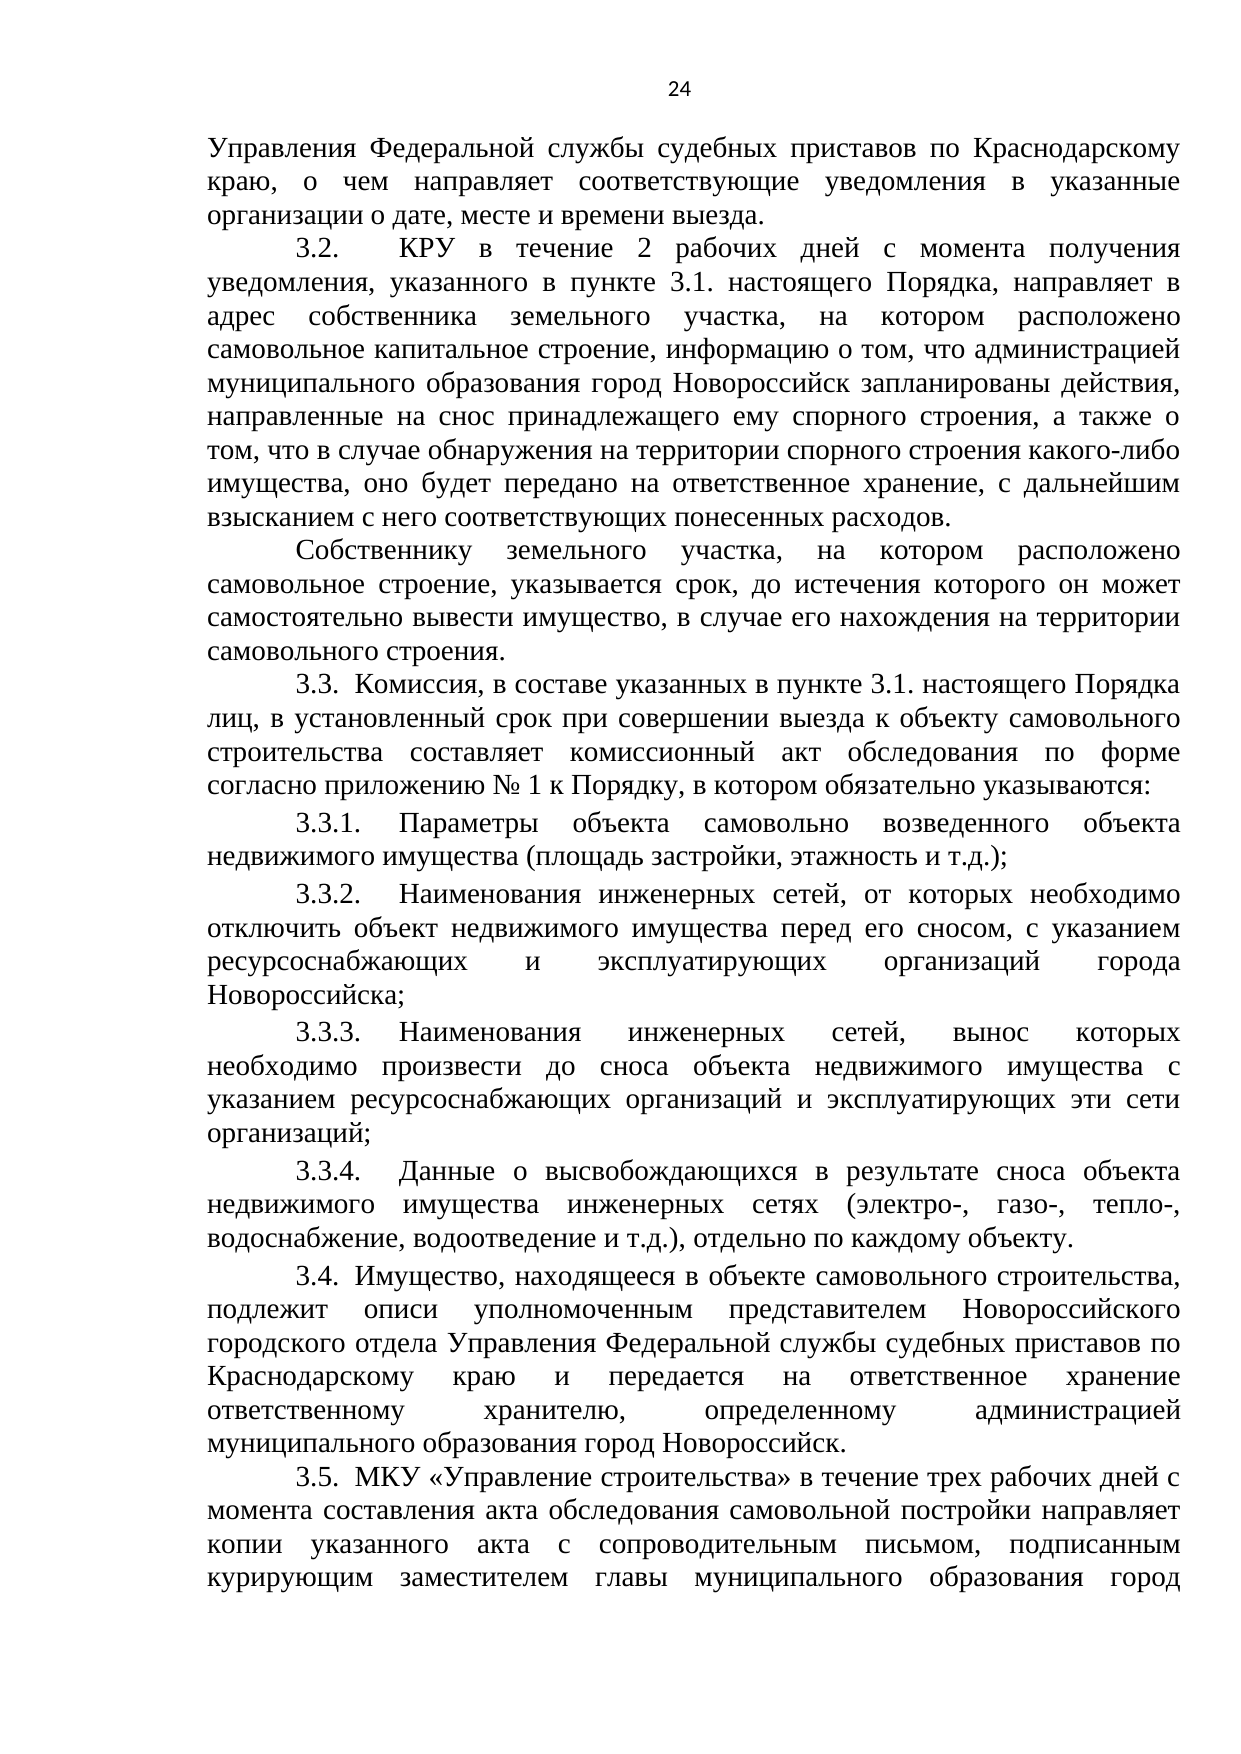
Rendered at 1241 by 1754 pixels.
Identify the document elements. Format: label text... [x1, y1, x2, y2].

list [207, 1459, 1181, 1593]
list КРУ в течение 2 рабочих дней с момента получения уведомления, указанного в пункте 3.1. настоящего Порядка, направляет в адрес собственника земельного участка, на котором расположено самовольное капитальное строение, информацию о том, что администрацией муниципального образования город Новороссийск запланированы действия, направленные на снос принадлежащего ему спорного строения, а также о том, что в случае обнаружения на территории спорного строения какого-либо имущества, оно будет передано на ответственное хранение, с дальнейшим взысканием с него соответствующих понесенных расходов. [207, 231, 1181, 532]
list Наименования инженерных сетей, вынос которых необходимо произвести до сноса объекта недвижимого имущества с указанием ресурсоснабжающих организаций и эксплуатирующих эти сети организаций; [207, 1014, 1181, 1149]
list Комиссия, в составе указанных в пункте 3.1. настоящего Порядка лиц, в установленный срок при совершении выезда к объекту самовольного строительства составляет комиссионный акт обследования по форме согласно приложению № 1 к Порядку, в котором обязательно указываются: [207, 667, 1181, 801]
list Параметры объекта самовольно возведенного объекта недвижимого имущества (площадь застройки, этажность и т.д.); [207, 805, 1181, 872]
list Данные о высвобождающихся в результате сноса объекта недвижимого имущества инженерных сетях (электро-, газо-, тепло-, водоснабжение, водоотведение и т.д.), отдельно по каждому объекту. [207, 1153, 1181, 1253]
list Имущество, находящееся в объекте самовольного строительства, подлежит описи уполномоченным представителем Новороссийского городского отдела Управления Федеральной службы судебных приставов по Краснодарскому краю и передается на ответственное хранение ответственному хранителю, определенному администрацией муниципального образования город Новороссийск. [207, 1258, 1181, 1459]
text Собственнику земельного участка, на котором расположено самовольное строение, указывается срок, до истечения которого он может самостоятельно вывести имущество, в случае его нахождения на территории самовольного строения. [207, 532, 1181, 667]
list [207, 130, 1181, 231]
list Наименования инженерных сетей, от которых необходимо отключить объект недвижимого имущества перед его сносом, с указанием ресурсоснабжающих и эксплуатирующих организаций города Новороссийска; [207, 876, 1181, 1010]
